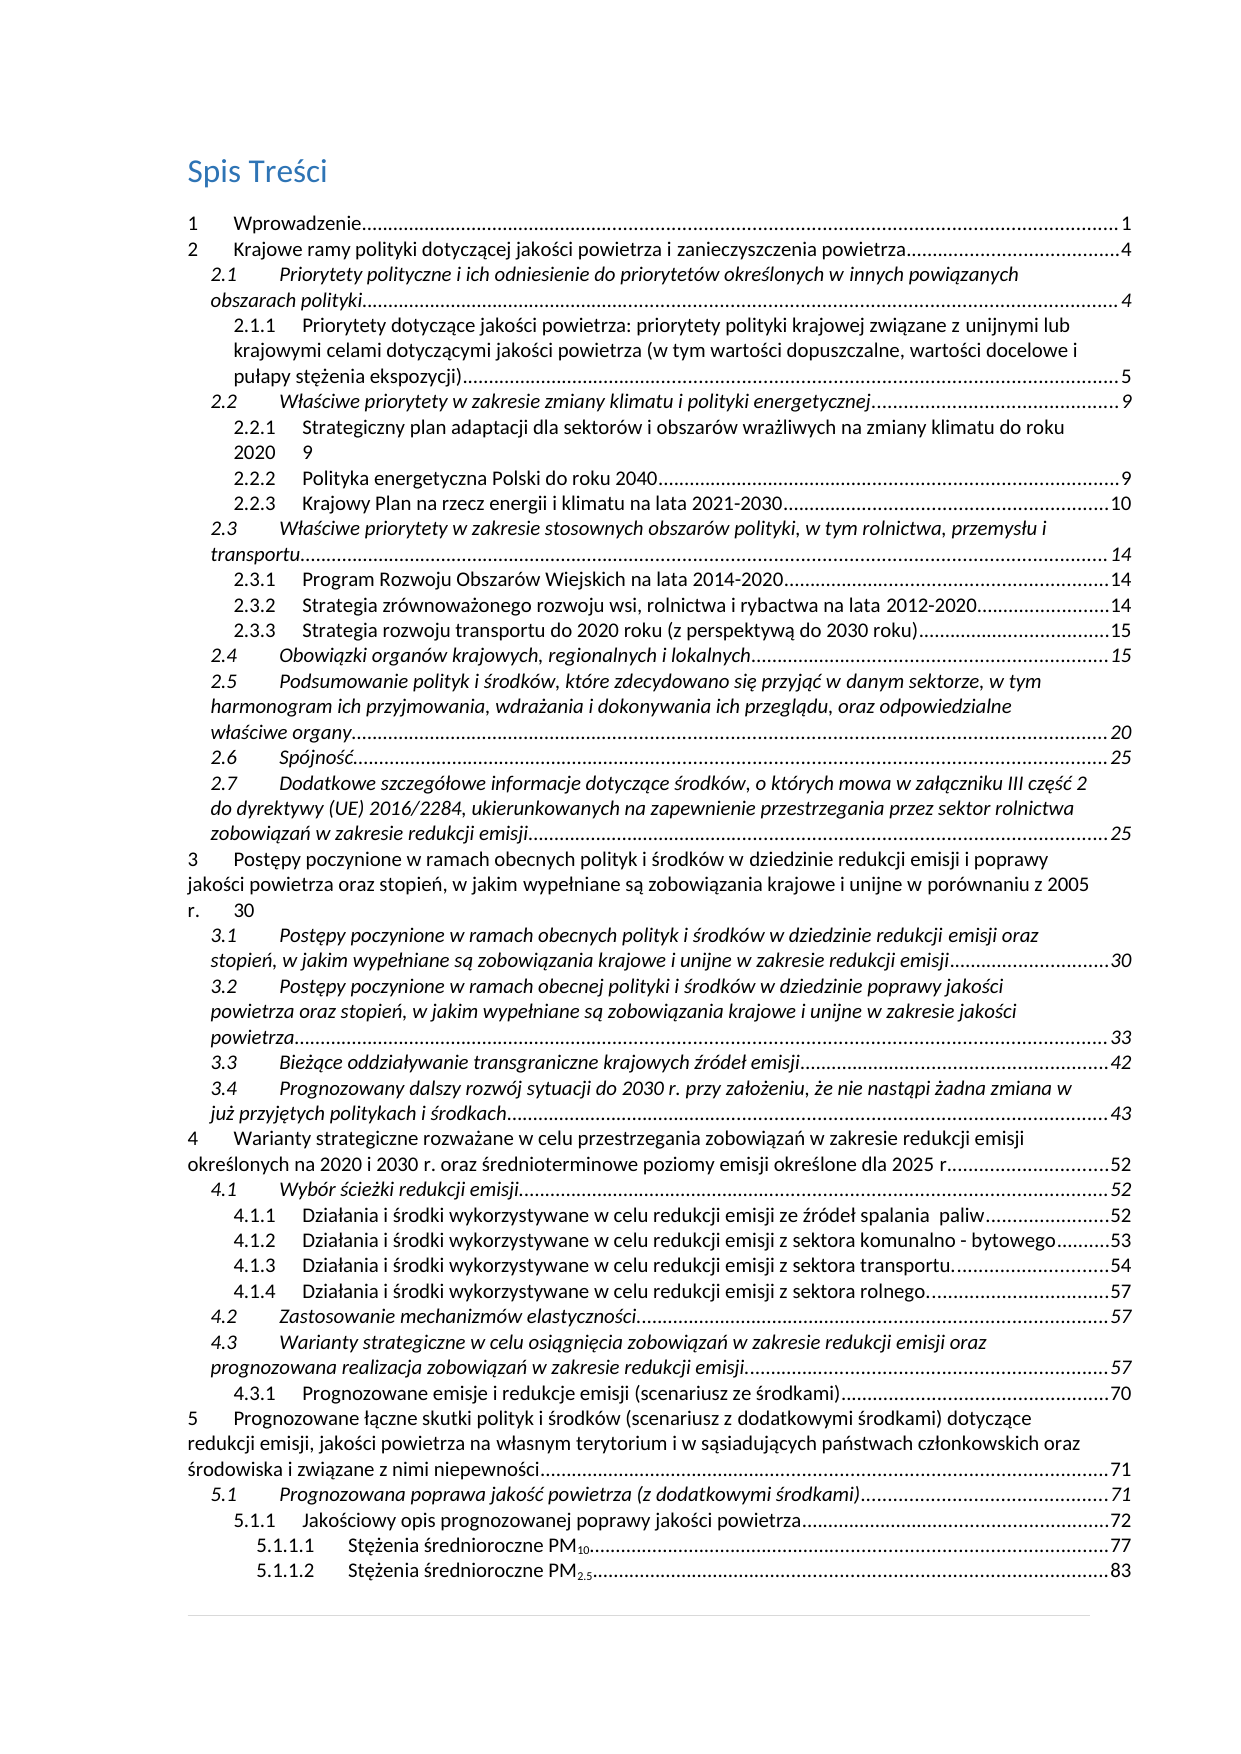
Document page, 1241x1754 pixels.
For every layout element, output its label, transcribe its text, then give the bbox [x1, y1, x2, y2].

text 4.3.1 Prognozowane emisje i redukcje emisji (scenariusz ze środkami) 70 [233, 1380, 1090, 1405]
text 2.1 Priorytety polityczne i ich odniesienie do priorytetów określonych w innych powiązanych obszarach polityki 4 [210, 261, 1090, 312]
text 4.1 Wybór ścieżki redukcji emisji. 52 [210, 1176, 1090, 1202]
text 3.2 Postępy poczynione w ramach obecnej polityki i środków w dziedzinie poprawy jakości powietrza oraz stopień, w jakim wypełniane są zobowiązania krajowe i unijne w zakresie jakości powietrza 33 [210, 973, 1090, 1049]
text 2 Krajowe ramy polityki dotyczącej jakości powietrza i zanieczyszczenia powietrza 4 [187, 236, 1090, 261]
text 4 Warianty strategiczne rozważane w celu przestrzegania zobowiązań w zakresie redukcji emisji określonych na 2020 i 2030 r. oraz średnioterminowe poziomy emisji określone dla 2025 r. 52 [187, 1126, 1090, 1176]
text 2.6 Spójność 25 [210, 744, 1090, 770]
text 2.3.3 Strategia rozwoju transportu do 2020 roku (z perspektywą do 2030 roku) 15 [233, 617, 1090, 643]
text 2.2.1 Strategiczny plan adaptacji dla sektorów i obszarów wrażliwych na zmiany klimatu do roku 2020 9 [233, 414, 1090, 465]
text 3.1 Postępy poczynione w ramach obecnych polityk i środków w dziedzinie redukcji emisji oraz stopień, w jakim wypełniane są zobowiązania krajowe i unijne w zakresie redukcji emisji 30 [210, 922, 1090, 973]
text 5.1.1 Jakościowy opis prognozowanej poprawy jakości powietrza 72 [233, 1507, 1090, 1532]
text 4.2 Zastosowanie mechanizmów elastyczności. 57 [210, 1303, 1090, 1329]
text 4.1.1 Działania i środki wykorzystywane w celu redukcji emisji ze źródeł spalania paliw 52 [233, 1202, 1090, 1227]
text 4.1.4 Działania i środki wykorzystywane w celu redukcji emisji z sektora rolnego. 57 [233, 1278, 1090, 1303]
text 2.4 Obowiązki organów krajowych, regionalnych i lokalnych 15 [210, 643, 1090, 668]
text 3 Postępy poczynione w ramach obecnych polityk i środków w dziedzinie redukcji emisji i poprawy jakości powietrza oraz stopień, w jakim wypełniane są zobowiązania krajowe i unijne w porównaniu z 2005 r. 30 [187, 846, 1090, 922]
text 1 Wprowadzenie 1 [187, 211, 1090, 236]
text 5 Prognozowane łączne skutki polityk i środków (scenariusz z dodatkowymi środkami) dotyczące redukcji emisji, jakości powietrza na własnym terytorium i w sąsiadujących państwach członkowskich oraz środowiska i związane z nimi niepewności 71 [187, 1405, 1090, 1481]
text 2.7 Dodatkowe szczegółowe informacje dotyczące środków, o których mowa w załączniku III część 2 do dyrektywy (UE) 2016/2284, ukierunkowanych na zapewnienie przestrzegania przez sektor rolnictwa zobowiązań w zakresie redukcji emisji 25 [210, 770, 1090, 846]
text Spis Treści [187, 150, 1090, 191]
text 2.2.2 Polityka energetyczna Polski do roku 2040 9 [233, 465, 1090, 490]
text 2.3.2 Strategia zrównoważonego rozwoju wsi, rolnictwa i rybactwa na lata 2012-2020 14 [233, 592, 1090, 617]
text 2.3.1 Program Rozwoju Obszarów Wiejskich na lata 2014-2020 14 [233, 566, 1090, 592]
text 2.3 Właściwe priorytety w zakresie stosownych obszarów polityki, w tym rolnictwa, przemysłu i transportu 14 [210, 516, 1090, 566]
text 4.1.2 Działania i środki wykorzystywane w celu redukcji emisji z sektora komunalno - bytowego 53 [233, 1227, 1090, 1253]
text 2.2.3 Krajowy Plan na rzecz energii i klimatu na lata 2021-2030 10 [233, 490, 1090, 516]
text 5.1.1.2 Stężenia średnioroczne PM2.5 83 [256, 1558, 1090, 1583]
text 2.5 Podsumowanie polityk i środków, które zdecydowano się przyjąć w danym sektorze, w tym harmonogram ich przyjmowania, wdrażania i dokonywania ich przeglądu, oraz odpowiedzialne właściwe organy 20 [210, 668, 1090, 744]
text 3.3 Bieżące oddziaływanie transgraniczne krajowych źródeł emisji 42 [210, 1049, 1090, 1075]
text 4.3 Warianty strategiczne w celu osiągnięcia zobowiązań w zakresie redukcji emisji oraz prognozowana realizacja zobowiązań w zakresie redukcji emisji. 57 [210, 1329, 1090, 1380]
text 3.4 Prognozowany dalszy rozwój sytuacji do 2030 r. przy założeniu, że nie nastąpi żadna zmiana w już przyjętych politykach i środkach 43 [210, 1075, 1090, 1126]
text 4.1.3 Działania i środki wykorzystywane w celu redukcji emisji z sektora transportu. 54 [233, 1253, 1090, 1278]
text 2.2 Właściwe priorytety w zakresie zmiany klimatu i polityki energetycznej 9 [210, 388, 1090, 414]
text 5.1.1.1 Stężenia średnioroczne PM10 77 [256, 1532, 1090, 1558]
text 5.1 Prognozowana poprawa jakość powietrza (z dodatkowymi środkami) 71 [210, 1481, 1090, 1507]
text 2.1.1 Priorytety dotyczące jakości powietrza: priorytety polityki krajowej związane z unijnymi lub krajowymi celami dotyczącymi jakości powietrza (w tym wartości dopuszczalne, wartości docelowe i pułapy stężenia ekspozycji) 5 [233, 312, 1090, 388]
